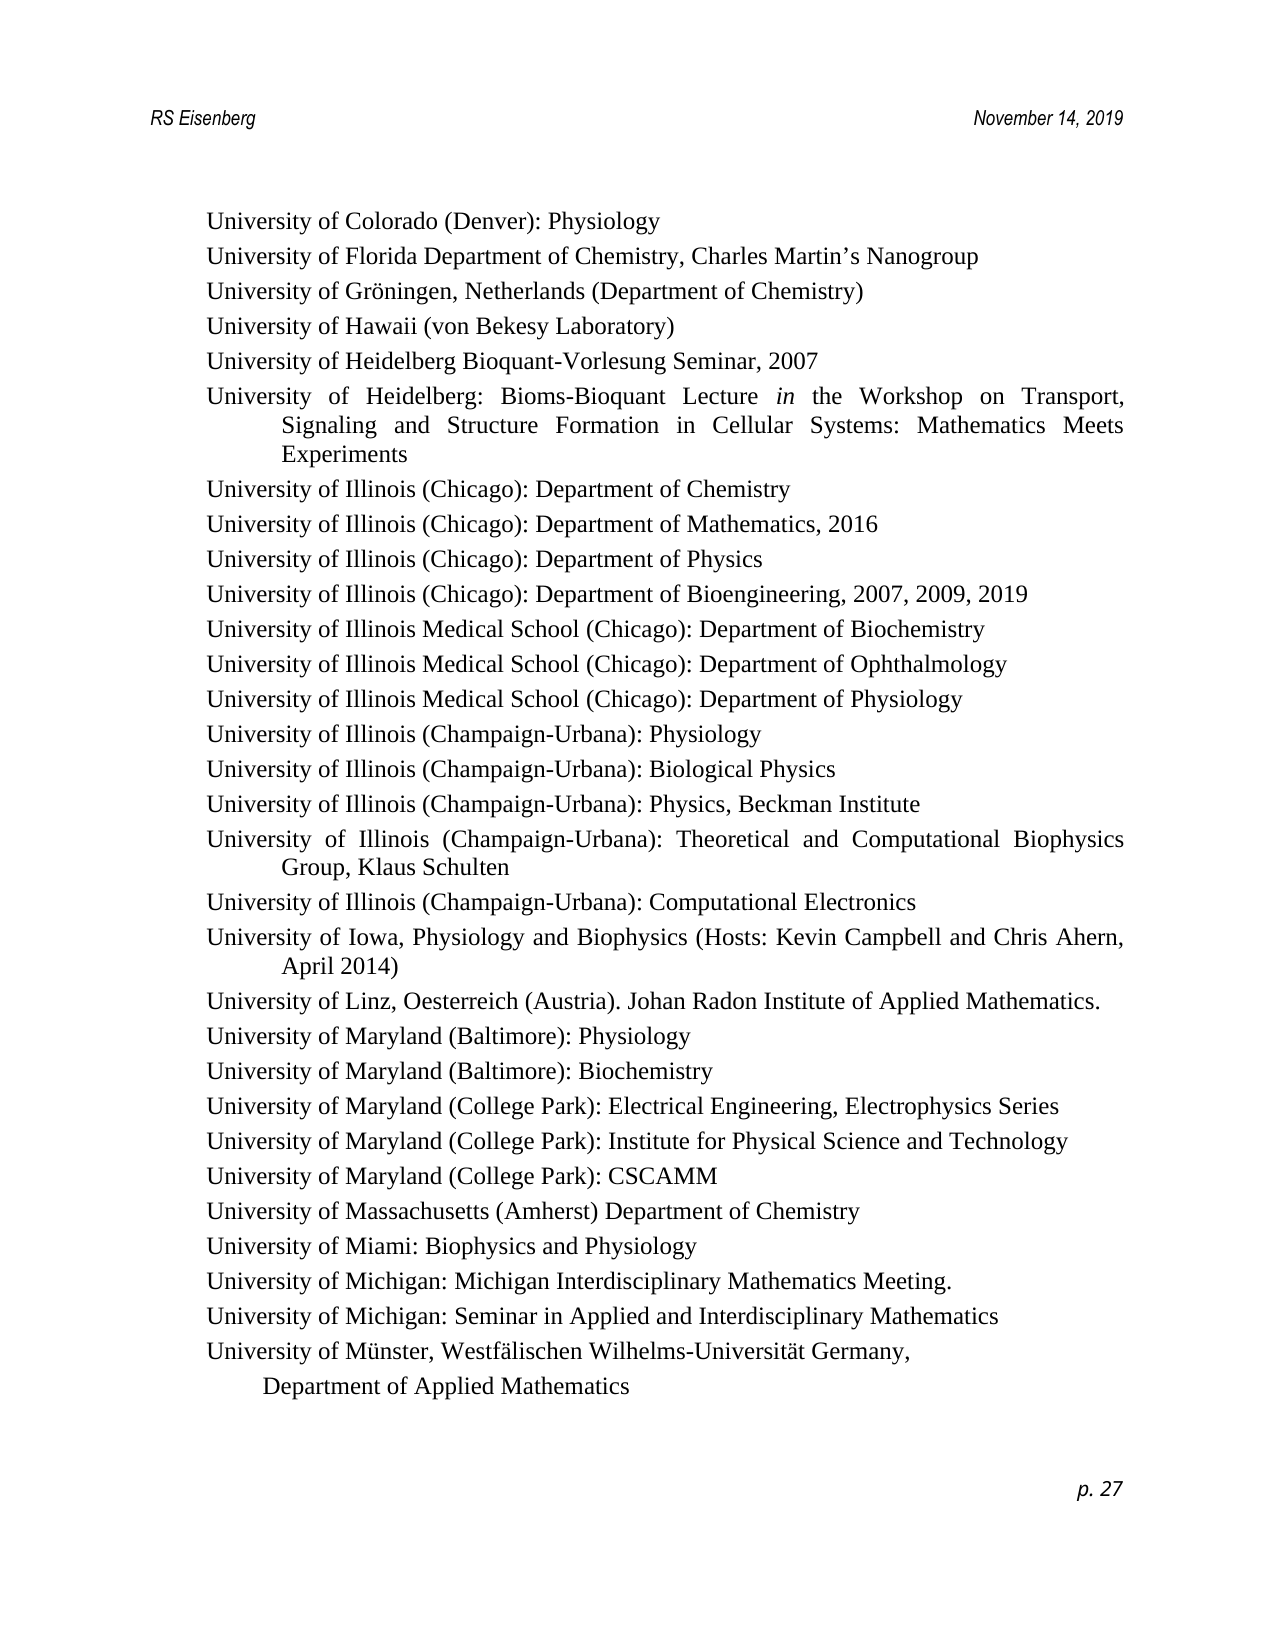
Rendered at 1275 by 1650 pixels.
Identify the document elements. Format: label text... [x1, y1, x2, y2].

text Department of Applied Mathematics [206, 1371, 1125, 1400]
text University of Heidelberg: Bioms-Bioquant Lecture in the Workshop on Transport, Signaling and Structure Formation in Cellular Systems: Mathematics Meets Experiments [206, 381, 1125, 467]
text University of Michigan: Michigan Interdisciplinary Mathematics Meeting. [206, 1266, 1125, 1295]
text University of Illinois Medical School (Chicago): Department of Physiology [206, 684, 1125, 712]
text University of Maryland (Baltimore): Physiology [206, 1021, 1125, 1050]
text University of Gröningen, Netherlands (Department of Chemistry) [206, 276, 1125, 305]
text University of Florida Department of Chemistry, Charles Martin’s Nanogroup [206, 241, 1125, 270]
text University of Linz, Oesterreich (Austria). Johan Radon Institute of Applied Mathematics. [206, 986, 1125, 1015]
text University of Illinois (Chicago): Department of Chemistry [206, 474, 1125, 502]
text University of Illinois Medical School (Chicago): Department of Ophthalmology [206, 649, 1125, 677]
text University of Iowa, Physiology and Biophysics (Hosts: Kevin Campbell and Chris Ahern, April 2014) [206, 922, 1125, 980]
text University of Münster, Westfälischen Wilhelms-Universität Germany, [206, 1336, 1125, 1365]
text University of Hawaii (von Bekesy Laboratory) [206, 311, 1125, 340]
text University of Maryland (College Park): Electrical Engineering, Electrophysics Series [206, 1091, 1125, 1120]
text University of Illinois (Chicago): Department of Physics [206, 544, 1125, 572]
text University of Illinois (Champaign-Urbana): Physics, Beckman Institute [206, 789, 1125, 817]
text University of Colorado (Denver): Physiology [206, 206, 1125, 235]
text University of Maryland (College Park): CSCAMM [206, 1161, 1125, 1190]
text University of Illinois (Chicago): Department of Bioengineering, 2007, 2009, 2019 [206, 579, 1125, 607]
text University of Maryland (College Park): Institute for Physical Science and Technology [206, 1126, 1125, 1155]
text University of Illinois Medical School (Chicago): Department of Biochemistry [206, 614, 1125, 642]
text University of Michigan: Seminar in Applied and Interdisciplinary Mathematics [206, 1301, 1125, 1330]
text University of Illinois (Champaign-Urbana): Theoretical and Computational Biophysics Group, Klaus Schulten [206, 824, 1125, 881]
text University of Illinois (Champaign-Urbana): Physiology [206, 719, 1125, 747]
text University of Heidelberg Bioquant-Vorlesung Seminar, 2007 [206, 346, 1125, 375]
text University of Miami: Biophysics and Physiology [206, 1231, 1125, 1260]
text University of Massachusetts (Amherst) Department of Chemistry [206, 1196, 1125, 1225]
text University of Illinois (Champaign-Urbana): Biological Physics [206, 754, 1125, 782]
text University of Illinois (Chicago): Department of Mathematics, 2016 [206, 509, 1125, 537]
text University of Illinois (Champaign-Urbana): Computational Electronics [206, 887, 1125, 916]
text University of Maryland (Baltimore): Biochemistry [206, 1056, 1125, 1085]
